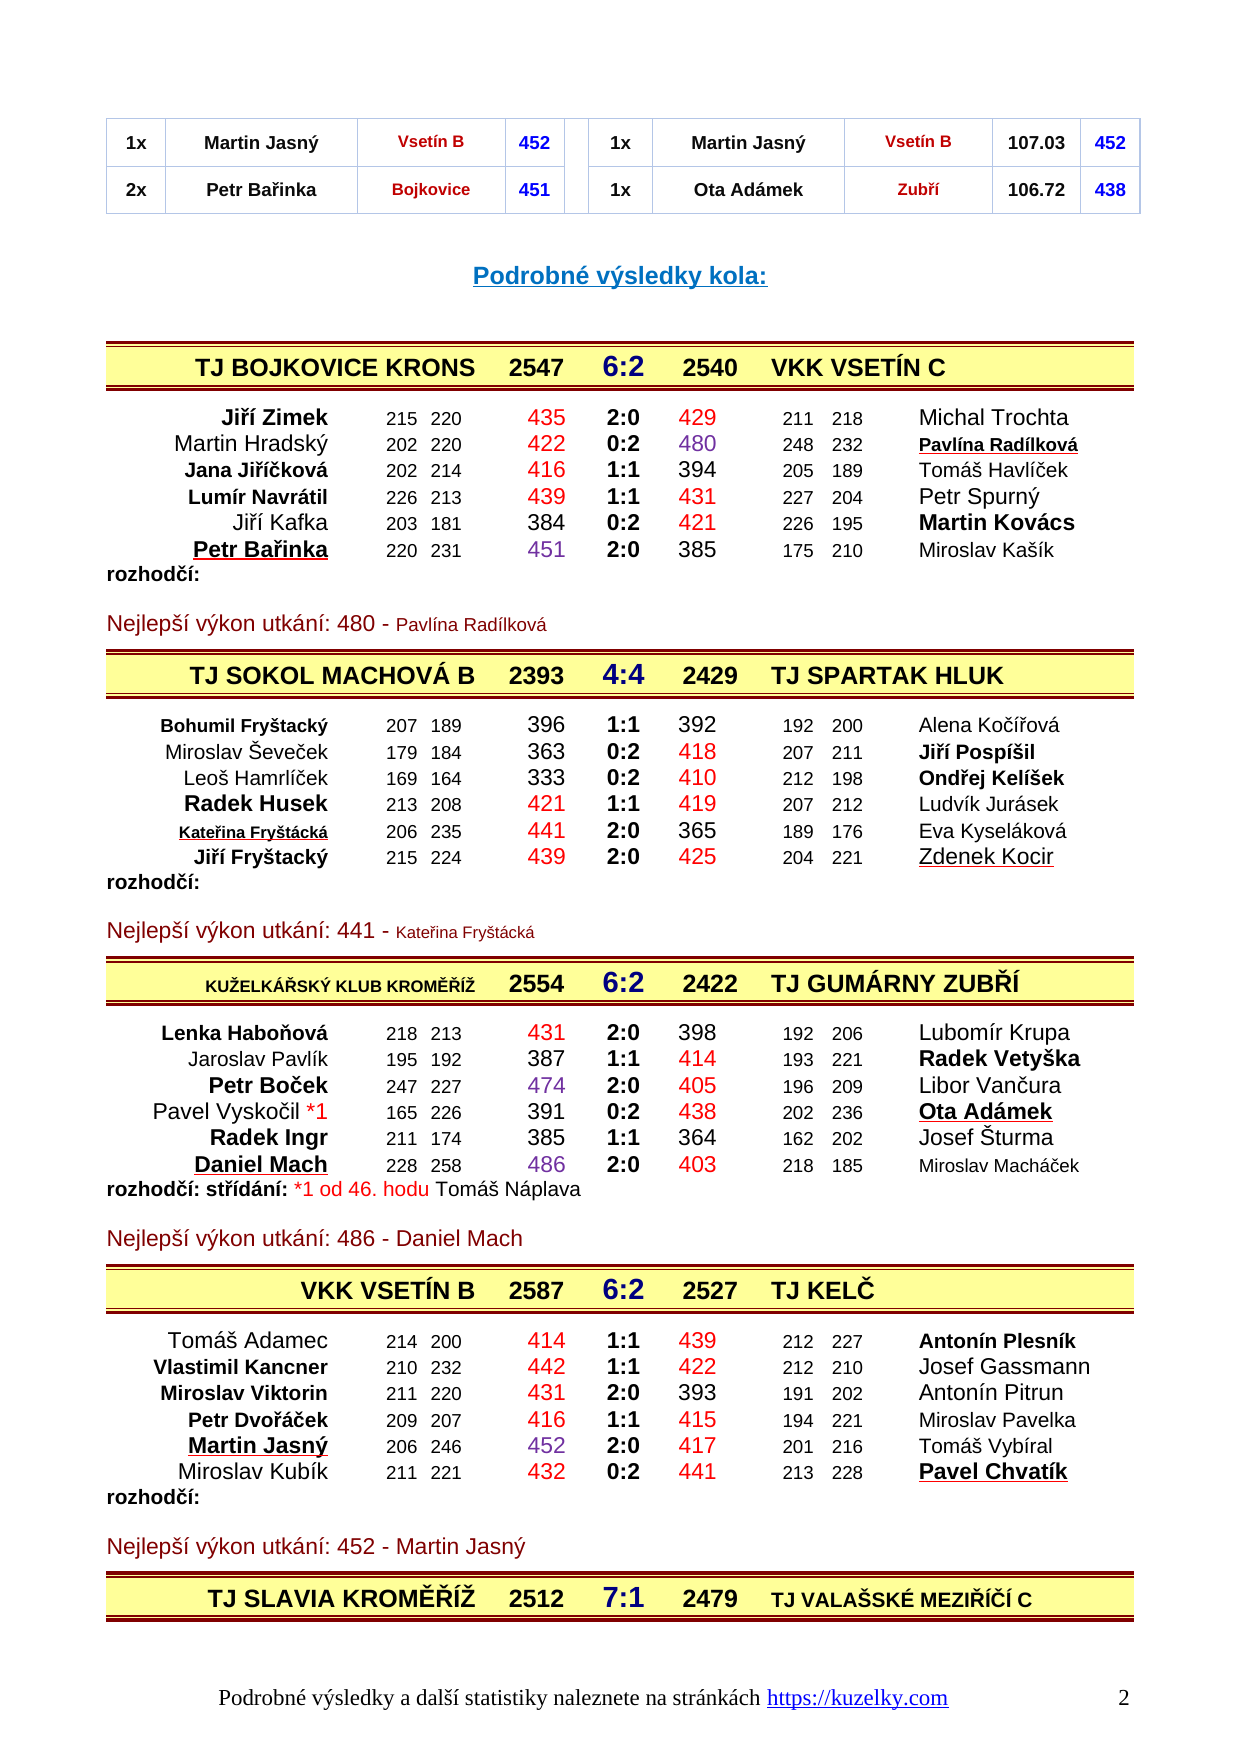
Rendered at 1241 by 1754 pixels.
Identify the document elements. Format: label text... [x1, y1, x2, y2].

table_cell 107.03 [993, 119, 1080, 166]
text Nejlepší výkon utkání: 480 - Pavlína Radílková [106, 610, 1134, 636]
text Jiří Zimek 215 220 435 2:0 429 211 218 Michal Trochta [106, 404, 1134, 430]
text Nejlepší výkon utkání: 452 - Martin Jasný [106, 1533, 1134, 1559]
text Kuželkářský klub Kroměříž 2554 6:2 2422 TJ Gumárny Zubří [106, 963, 1134, 1000]
table_cell Zubří [845, 167, 992, 213]
text Pavel Vyskočil *1 165 226 391 0:2 438 202 236 Ota Adámek [106, 1098, 1134, 1124]
text Petr Bařinka 220 231 451 2:0 385 175 210 Miroslav Kašík [106, 536, 1134, 562]
text Kateřina Fryštácká 206 235 441 2:0 365 189 176 Eva Kyseláková [106, 817, 1134, 843]
text Nejlepší výkon utkání: 486 - Daniel Mach [106, 1225, 1134, 1251]
table_cell Vsetín B [358, 119, 505, 166]
text VKK Vsetín B 2587 6:2 2527 TJ Kelč [106, 1270, 1134, 1308]
table_cell Martin Jasný [166, 119, 357, 166]
text rozhodčí: [106, 1485, 1134, 1509]
text Podrobné výsledky kola: [94, 261, 1145, 290]
text Miroslav Ševeček 179 184 363 0:2 418 207 211 Jiří Pospíšil [106, 738, 1134, 764]
text TJ Sokol Machová B 2393 4:4 2429 TJ Spartak Hluk [106, 655, 1134, 693]
text rozhodčí: [106, 562, 1134, 586]
text Miroslav Viktorin 211 220 431 2:0 393 191 202 Antonín Pitrun [106, 1379, 1134, 1406]
text Martin Hradský 202 220 422 0:2 480 248 232 Pavlína Radílková [106, 430, 1134, 456]
text Radek Husek 213 208 421 1:1 419 207 212 Ludvík Jurásek [106, 790, 1134, 817]
text rozhodčí: střídání: *1 od 46. hodu Tomáš Náplava [106, 1177, 1134, 1201]
text Vlastimil Kancner 210 232 442 1:1 422 212 210 Josef Gassmann [106, 1353, 1134, 1379]
table_cell Vsetín B [845, 119, 992, 166]
text Jana Jiříčková 202 214 416 1:1 394 205 189 Tomáš Havlíček [106, 456, 1134, 483]
table_cell 1x [107, 119, 165, 166]
table_cell Bojkovice [358, 167, 505, 213]
text Radek Ingr 211 174 385 1:1 364 162 202 Josef Šturma [106, 1124, 1134, 1151]
table_cell 1x [589, 167, 652, 213]
text Bohumil Fryštacký 207 189 396 1:1 392 192 200 Alena Kočířová [106, 711, 1134, 738]
text Jaroslav Pavlík 195 192 387 1:1 414 193 221 Radek Vetyška [106, 1045, 1134, 1072]
table_cell Martin Jasný [653, 119, 844, 166]
text Lumír Navrátil 226 213 439 1:1 431 227 204 Petr Spurný [106, 483, 1134, 509]
text TJ Slavia Kroměříž 2512 7:1 2479 TJ Valašské Meziříčí C [106, 1578, 1134, 1615]
table_cell 2x [107, 167, 165, 213]
table_cell 452 [1081, 119, 1139, 166]
text Lenka Haboňová 218 213 431 2:0 398 192 206 Lubomír Krupa [106, 1019, 1134, 1045]
table_cell Petr Bařinka [166, 167, 357, 213]
table_cell 452 [506, 119, 564, 166]
text Petr Dvořáček 209 207 416 1:1 415 194 221 Miroslav Pavelka [106, 1406, 1134, 1432]
text Jiří Fryštacký 215 224 439 2:0 425 204 221 Zdenek Kocir [106, 843, 1134, 869]
text Martin Jasný 206 246 452 2:0 417 201 216 Tomáš Vybíral [106, 1432, 1134, 1458]
table_cell 1x [589, 119, 652, 166]
table_cell 438 [1081, 167, 1139, 213]
text Petr Boček 247 227 474 2:0 405 196 209 Libor Vančura [106, 1072, 1134, 1098]
text Leoš Hamrlíček 169 164 333 0:2 410 212 198 Ondřej Kelíšek [106, 764, 1134, 790]
text TJ Bojkovice Krons 2547 6:2 2540 VKK Vsetín C [106, 347, 1134, 385]
text Nejlepší výkon utkání: 441 - Kateřina Fryštácká [106, 917, 1134, 944]
text Miroslav Kubík 211 221 432 0:2 441 213 228 Pavel Chvatík [106, 1458, 1134, 1485]
table_cell 451 [506, 167, 564, 213]
text Tomáš Adamec 214 200 414 1:1 439 212 227 Antonín Plesník [106, 1327, 1134, 1353]
table_cell Ota Adámek [653, 167, 844, 213]
text Daniel Mach 228 258 486 2:0 403 218 185 Miroslav Macháček [106, 1151, 1134, 1177]
table_cell 106.72 [993, 167, 1080, 213]
text Jiří Kafka 203 181 384 0:2 421 226 195 Martin Kovács [106, 509, 1134, 536]
text rozhodčí: [106, 869, 1134, 893]
